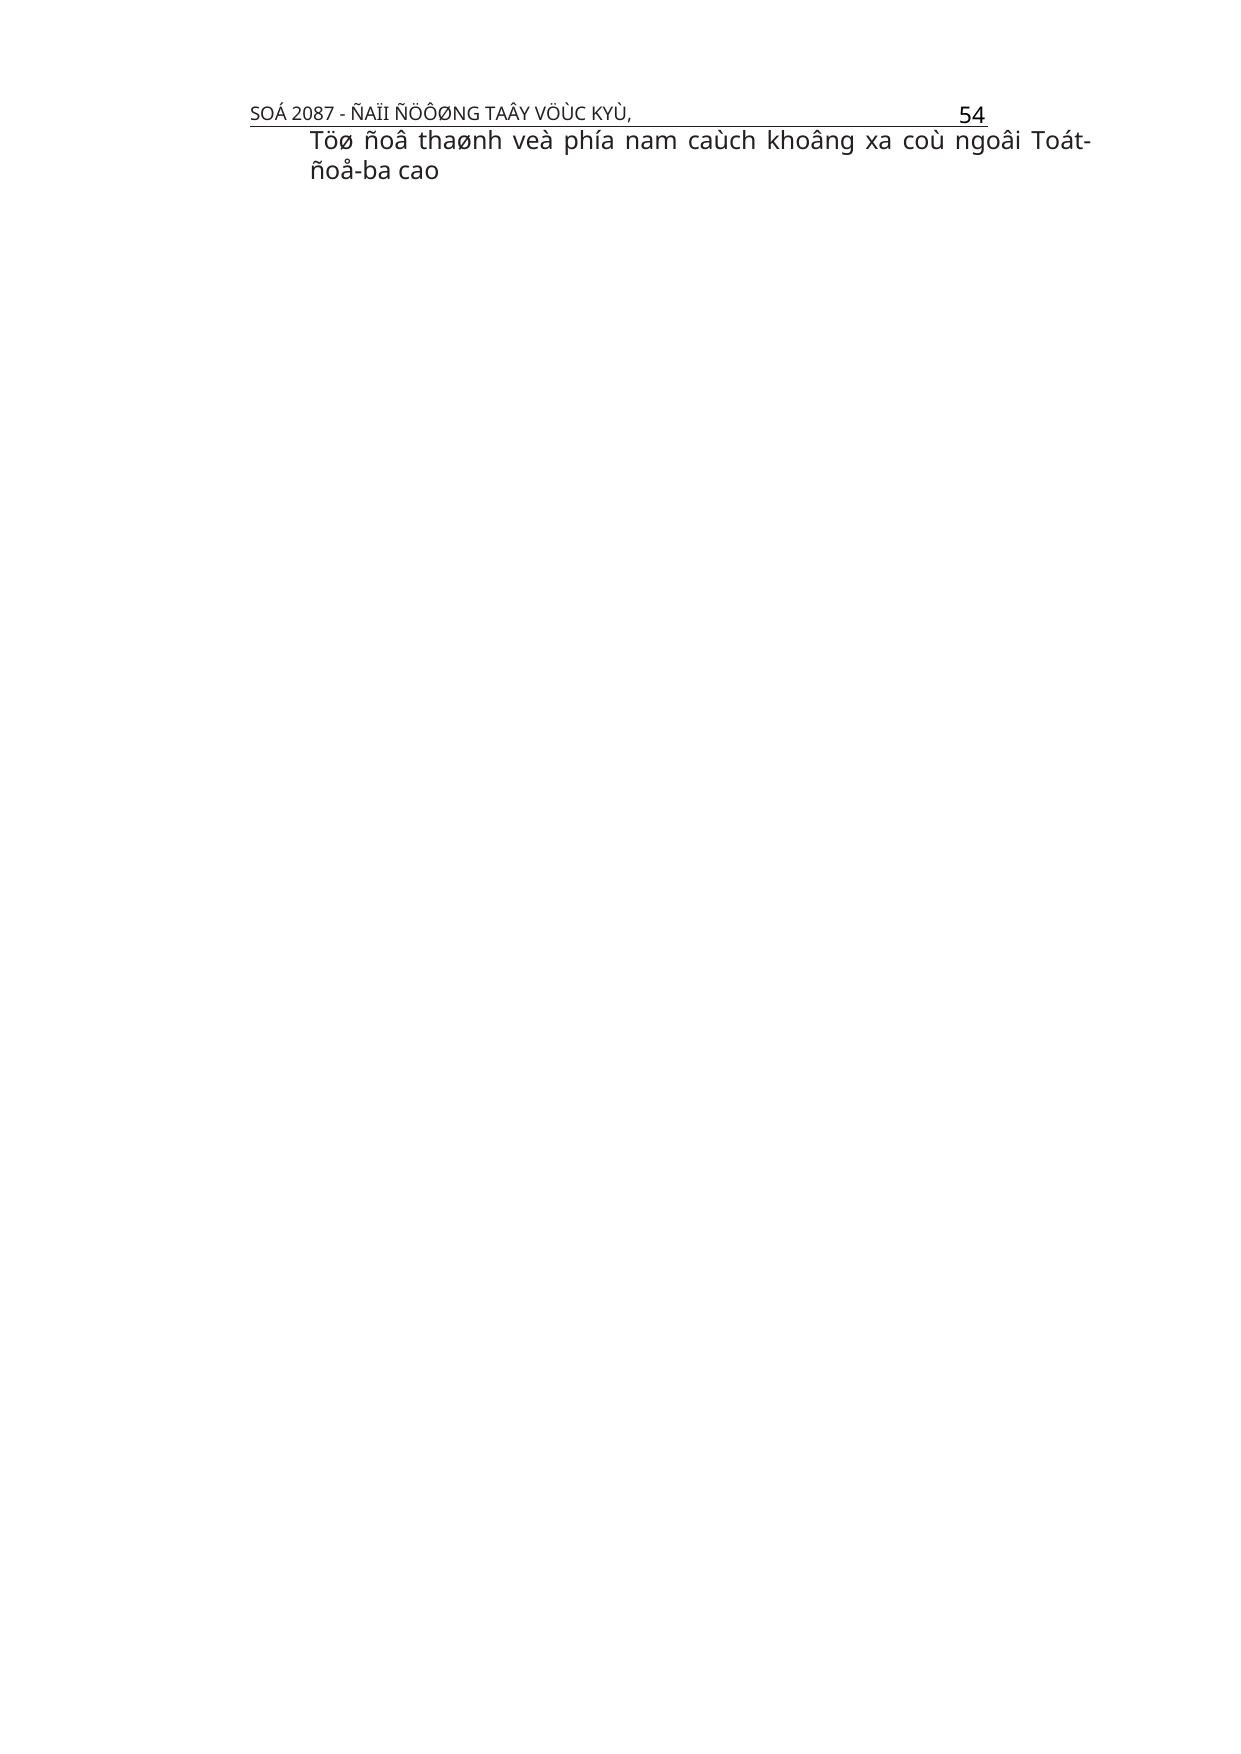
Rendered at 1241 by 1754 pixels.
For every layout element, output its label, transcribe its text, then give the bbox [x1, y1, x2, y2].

text Töø ñoâ thaønh veà phía nam caùch khoâng xa coù ngoâi Toát-ñoå-ba cao [309, 125, 1092, 185]
